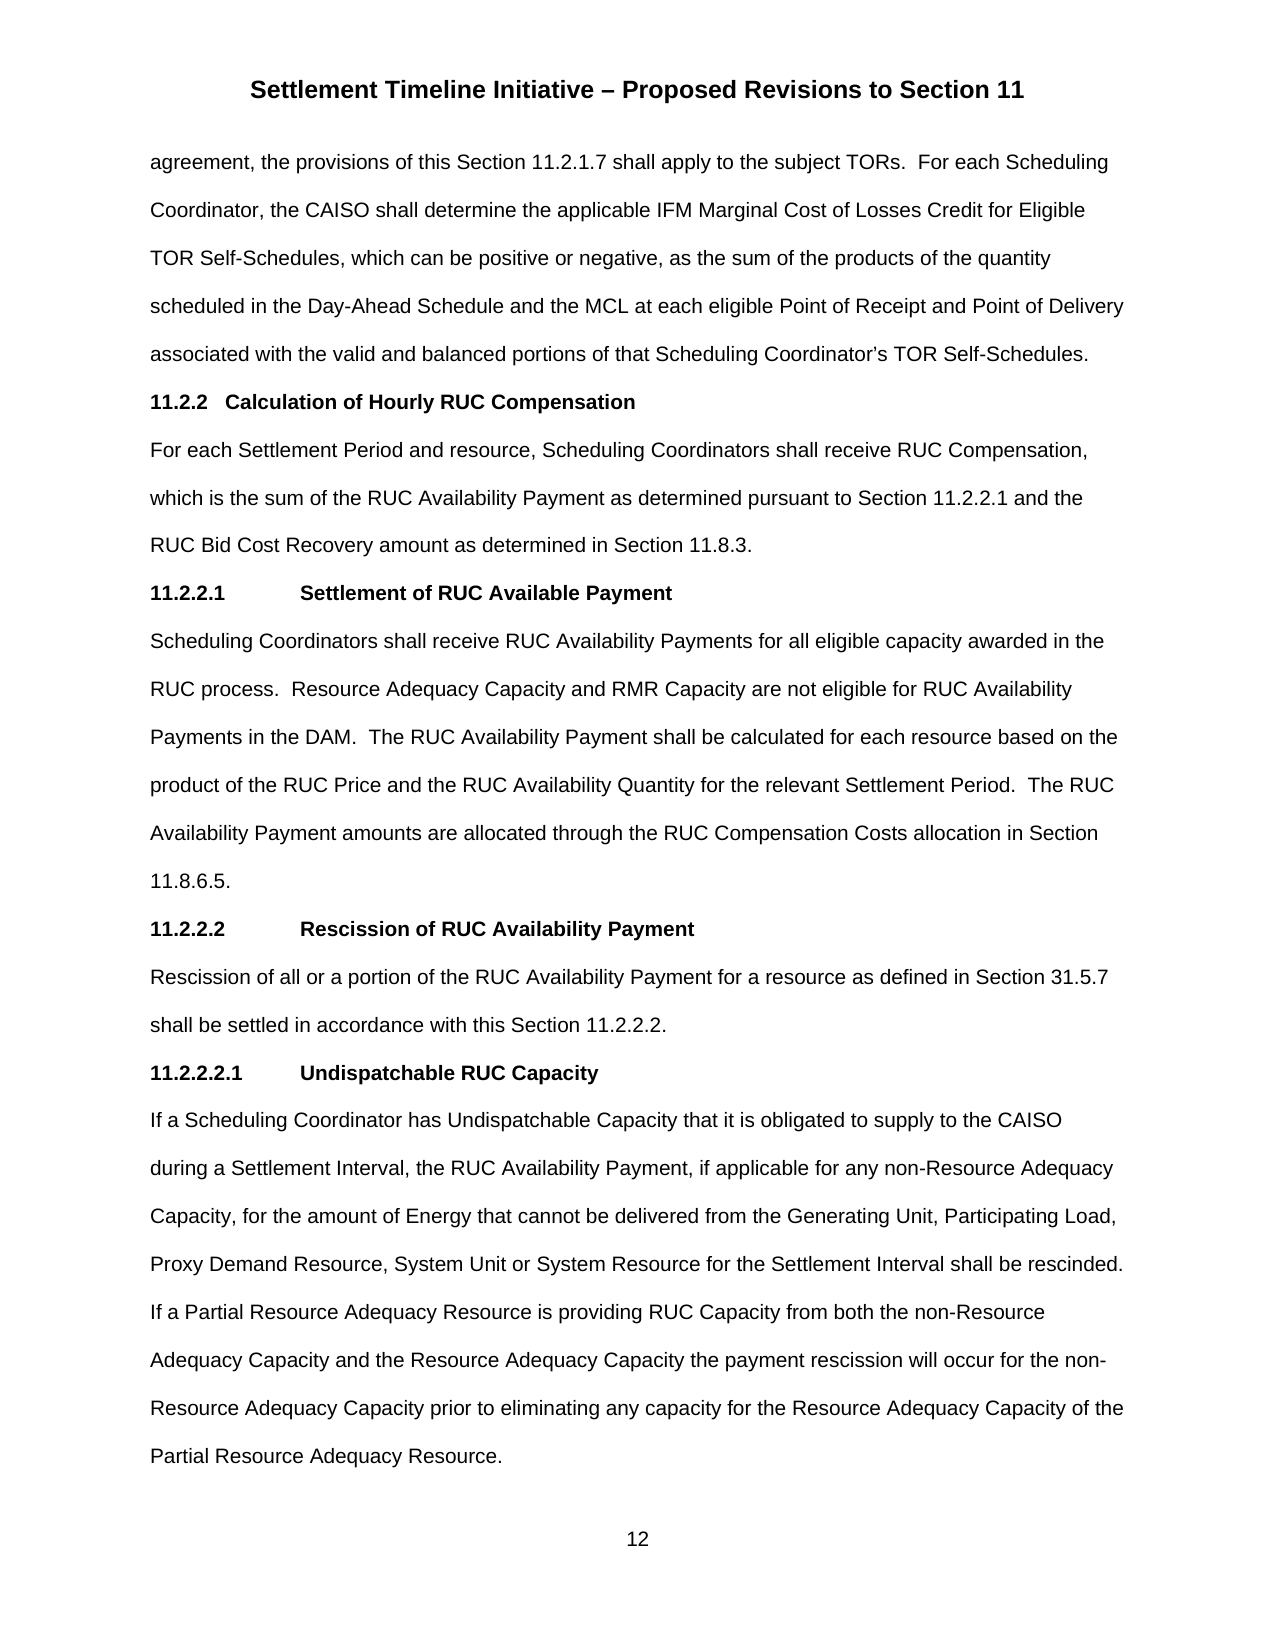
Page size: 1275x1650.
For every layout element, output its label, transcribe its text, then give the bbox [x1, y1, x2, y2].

text 11.2.2.2 Rescission of RUC Availability Payment [150, 917, 1125, 941]
text Rescission of all or a portion of the RUC Availability Payment for a resource as defined in Section 31.5.7 shall be settled in accordance with this Section 11.2.2.2. [150, 964, 1125, 1036]
text Scheduling Coordinators shall receive RUC Availability Payments for all eligible capacity awarded in the RUC process. Resource Adequacy Capacity and RMR Capacity are not eligible for RUC Availability Payments in the DAM. The RUC Availability Payment shall be calculated for each resource based on the product of the RUC Price and the RUC Availability Quantity for the relevant Settlement Period. The RUC Availability Payment amounts are allocated through the RUC Compensation Costs allocation in Section 11.8.6.5. [150, 629, 1125, 893]
text For each Settlement Period and resource, Scheduling Coordinators shall receive RUC Compensation, which is the sum of the RUC Availability Payment as determined pursuant to Section 11.2.2.1 and the RUC Bid Cost Recovery amount as determined in Section 11.8.3. [150, 437, 1125, 557]
text 11.2.2.1 Settlement of RUC Available Payment [150, 581, 1125, 605]
text 11.2.2.2.1 Undispatchable RUC Capacity [150, 1060, 1125, 1084]
text If a Scheduling Coordinator has Undispatchable Capacity that it is obligated to supply to the CAISO during a Settlement Interval, the RUC Availability Payment, if applicable for any non-Resource Adequacy Capacity, for the amount of Energy that cannot be delivered from the Generating Unit, Participating Load, Proxy Demand Resource, System Unit or System Resource for the Settlement Interval shall be rescinded. [150, 1108, 1125, 1276]
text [150, 150, 1125, 366]
subtitle 11.2.2 Calculation of Hourly RUC Compensation [150, 389, 1125, 413]
text If a Partial Resource Adequacy Resource is providing RUC Capacity from both the non-Resource Adequacy Capacity and the Resource Adequacy Capacity the payment rescission will occur for the non-Resource Adequacy Capacity prior to eliminating any capacity for the Resource Adequacy Capacity of the Partial Resource Adequacy Resource. [150, 1300, 1125, 1468]
